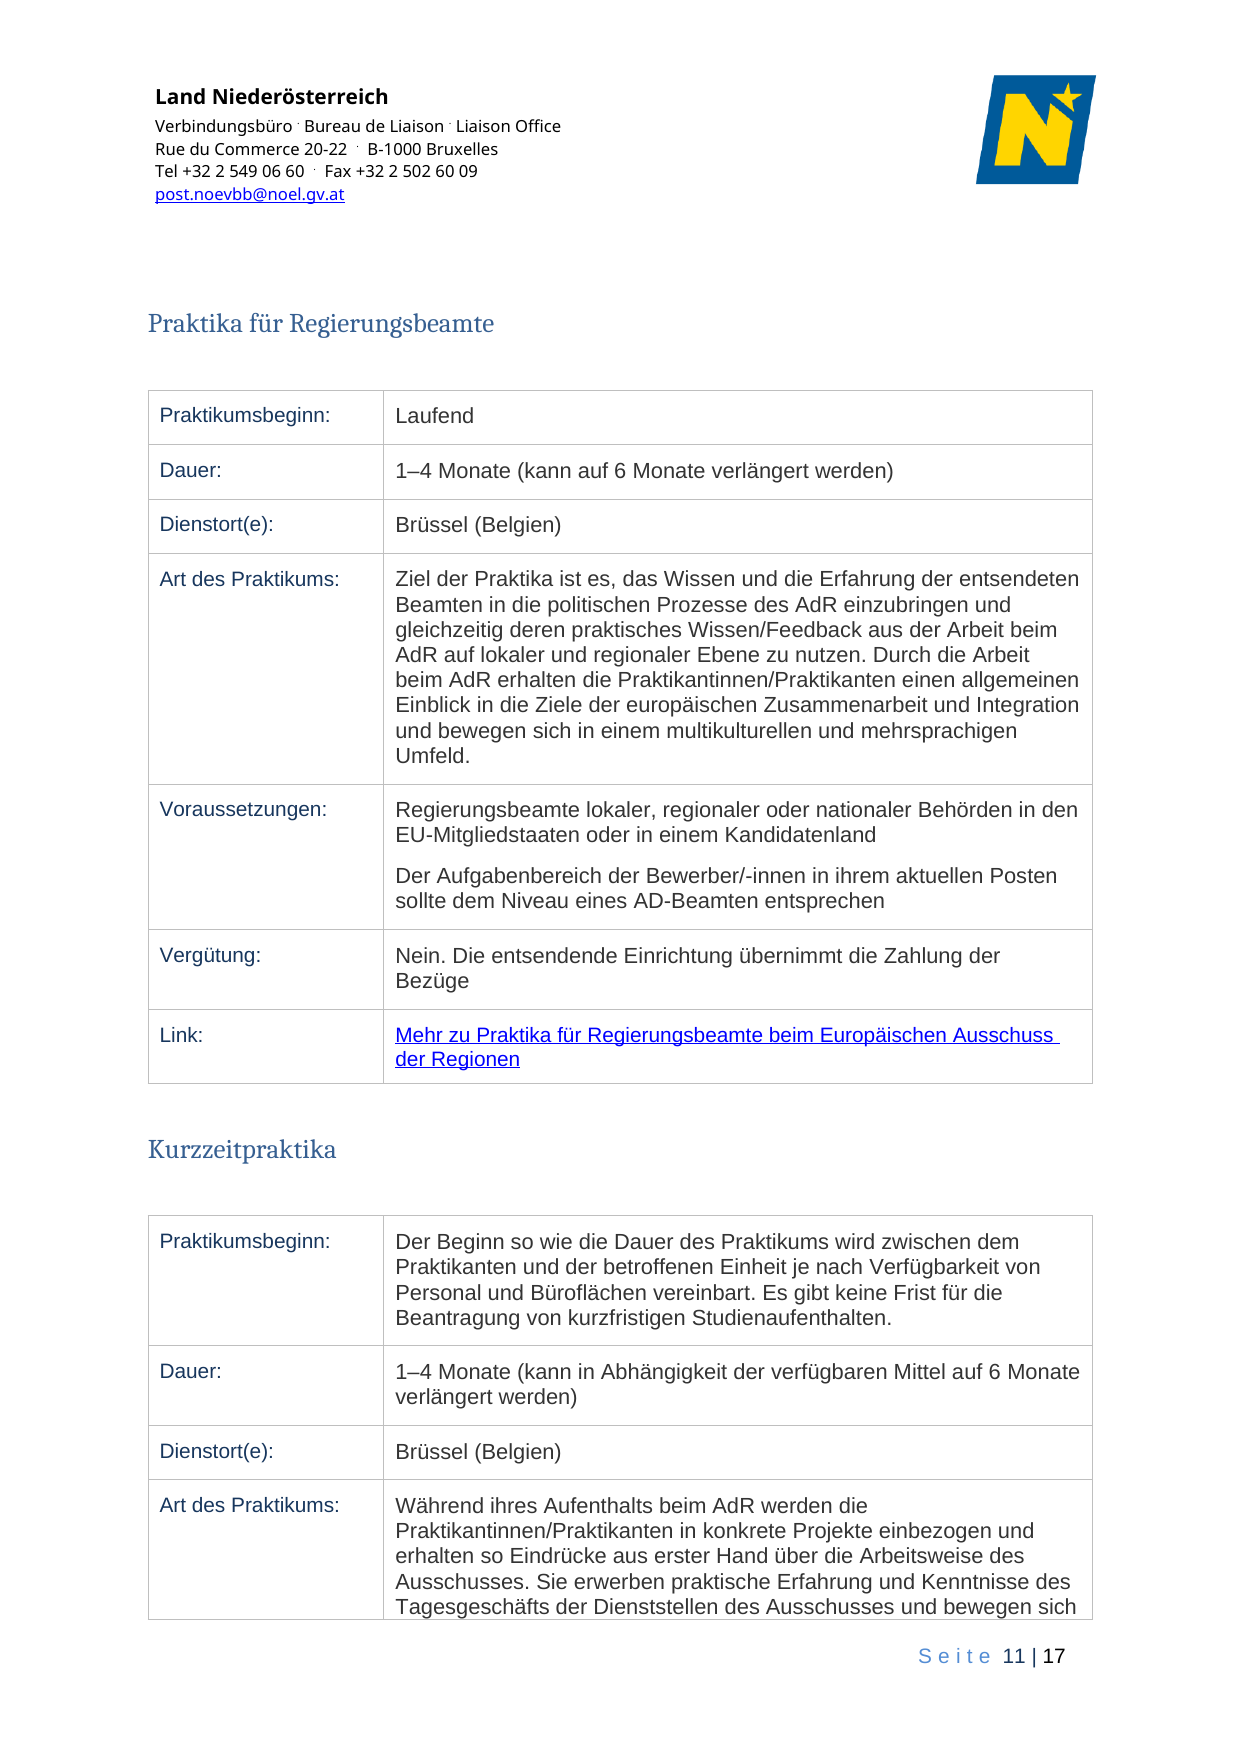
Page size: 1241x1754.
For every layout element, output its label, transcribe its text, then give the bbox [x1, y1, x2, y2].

table_header Der Beginn so wie die Dauer des Praktikums wird zwischen dem Praktikanten und der betroffenen Einheit je nach Verfügbarkeit von Personal und Büroflächen vereinbart. Es gibt keine Frist für die Beantragung von kurzfristigen Studienaufenthalten. [384, 1216, 1092, 1345]
table_cell Art des Praktikums: [149, 1480, 383, 1619]
table_cell Ziel der Praktika ist es, das Wissen und die Erfahrung der entsendeten Beamten in die politischen Prozesse des AdR einzubringen und gleichzeitig deren praktisches Wissen/Feedback aus der Arbeit beim AdR auf lokaler und regionaler Ebene zu nutzen. Durch die Arbeit beim AdR erhalten die Praktikantinnen/Praktikanten einen allgemeinen Einblick in die Ziele der europäischen Zusammenarbeit und Integration und bewegen sich in einem multikulturellen und mehrsprachigen Umfeld. [384, 554, 1092, 784]
table_cell 1–4 Monate (kann auf 6 Monate verlängert werden) [384, 445, 1092, 498]
picture [965, 73, 1099, 187]
table_cell 1–4 Monate (kann in Abhängigkeit der verfügbaren Mittel auf 6 Monate verlängert werden) [384, 1346, 1092, 1425]
table_cell Dienstort(e): [149, 1426, 383, 1479]
table_cell Regierungsbeamte lokaler, regionaler oder nationaler Behörden in den EU-Mitgliedstaaten oder in einem Kandidatenland Der Aufgabenbereich der Bewerber/-innen in ihrem aktuellen Posten sollte dem Niveau eines AD-Beamten entsprechen [384, 785, 1092, 929]
table_cell Link: [149, 1010, 383, 1083]
table_header Praktikumsbeginn: [149, 391, 383, 444]
table_cell Art des Praktikums: [149, 554, 383, 784]
table_cell Brüssel (Belgien) [384, 500, 1092, 553]
table_cell Voraussetzungen: [149, 785, 383, 929]
table_cell Brüssel (Belgien) [384, 1426, 1092, 1479]
subtitle Kurzzeitpraktika [148, 1134, 1093, 1165]
table_cell Dauer: [149, 1346, 383, 1425]
table_cell Dienstort(e): [149, 500, 383, 553]
table_cell Nein. Die entsendende Einrichtung übernimmt die Zahlung der Bezüge [384, 930, 1092, 1009]
table_header Praktikumsbeginn: [149, 1216, 383, 1345]
table_cell Mehr zu Praktika für Regierungsbeamte beim Europäischen Ausschuss der Regionen [384, 1010, 1092, 1083]
subtitle Praktika für Regierungsbeamte [148, 308, 1093, 339]
table_cell Vergütung: [149, 930, 383, 1009]
table_cell Dauer: [149, 445, 383, 498]
table_header Laufend [384, 391, 1092, 444]
